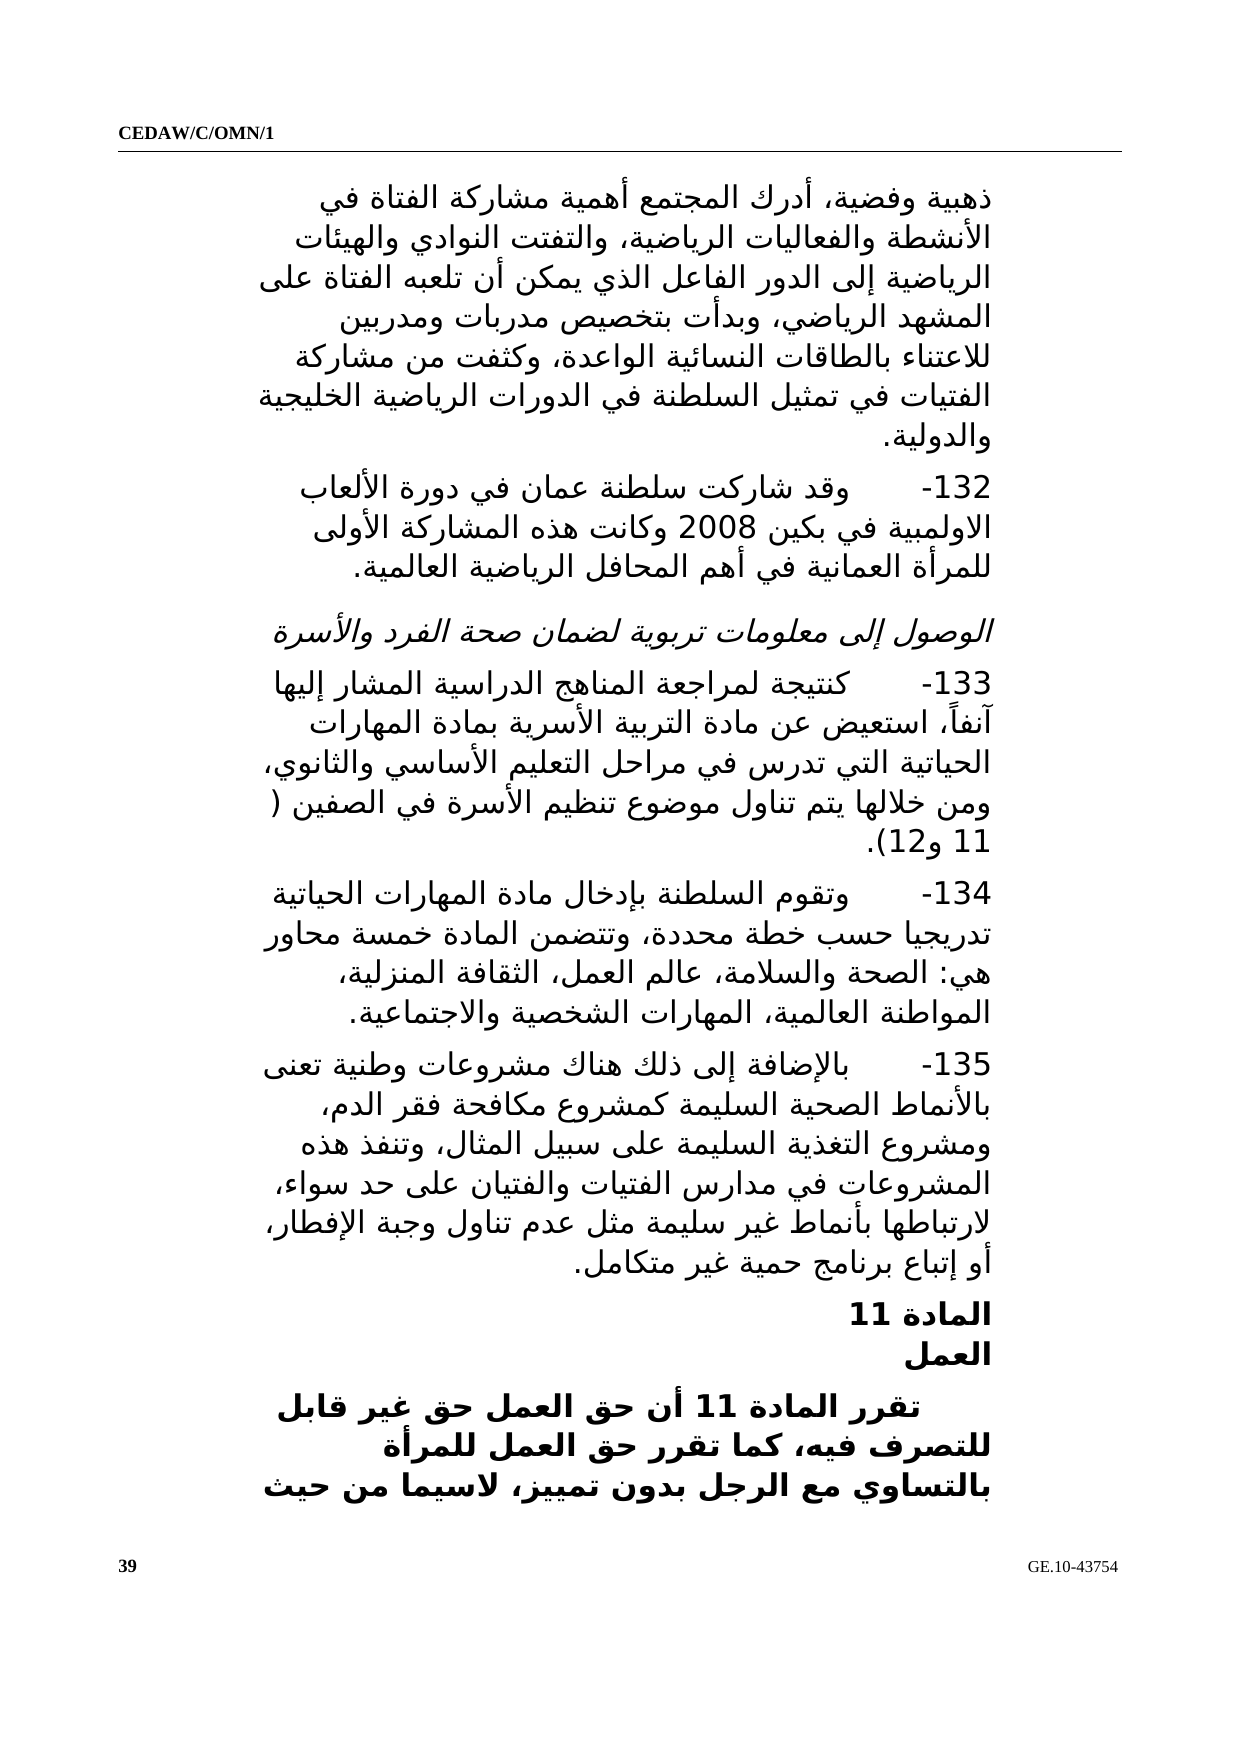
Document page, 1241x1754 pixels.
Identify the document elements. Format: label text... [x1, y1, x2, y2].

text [248, 1386, 992, 1504]
text 133- كنتيجة لمراجعة المناهج الدراسية المشار إليها آنفاً، استعيض عن مادة التربية الأسرية بمادة المهارات الحياتية التي تدرس في مراحل التعليم الأساسي والثانوي، ومن خلالها يتم تناول موضوع تنظيم الأسرة في الصفين (11 و12). [248, 663, 992, 861]
text 135- بالإضافة إلى ذلك هناك مشروعات وطنية تعنى بالأنماط الصحية السليمة كمشروع مكافحة فقر الدم، ومشروع التغذية السليمة على سبيل المثال، وتنفذ هذه المشروعات في مدارس الفتيات والفتيان على حد سواء، لارتباطها بأنماط غير سليمة مثل عدم تناول وجبة الإفطار، أو إتباع برنامج حمية غير متكامل. [248, 1044, 992, 1281]
text الوصول إلى معلومات تربوية لضمان صحة الفرد والأسرة [248, 611, 1122, 650]
text 132- وقد شاركت سلطنة عمان في دورة الألعاب الاولمبية في بكين 2008 وكانت هذه المشاركة الأولى للمرأة العمانية في أهم المحافل الرياضية العالمية. [248, 467, 992, 586]
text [248, 177, 992, 454]
text المادة 11 العمل [248, 1294, 992, 1373]
text 134- وتقوم السلطنة بإدخال مادة المهارات الحياتية تدريجيا حسب خطة محددة، وتتضمن المادة خمسة محاور هي: الصحة والسلامة، عالم العمل، الثقافة المنزلية، المواطنة العالمية، المهارات الشخصية والاجتماعية. [248, 873, 992, 1031]
